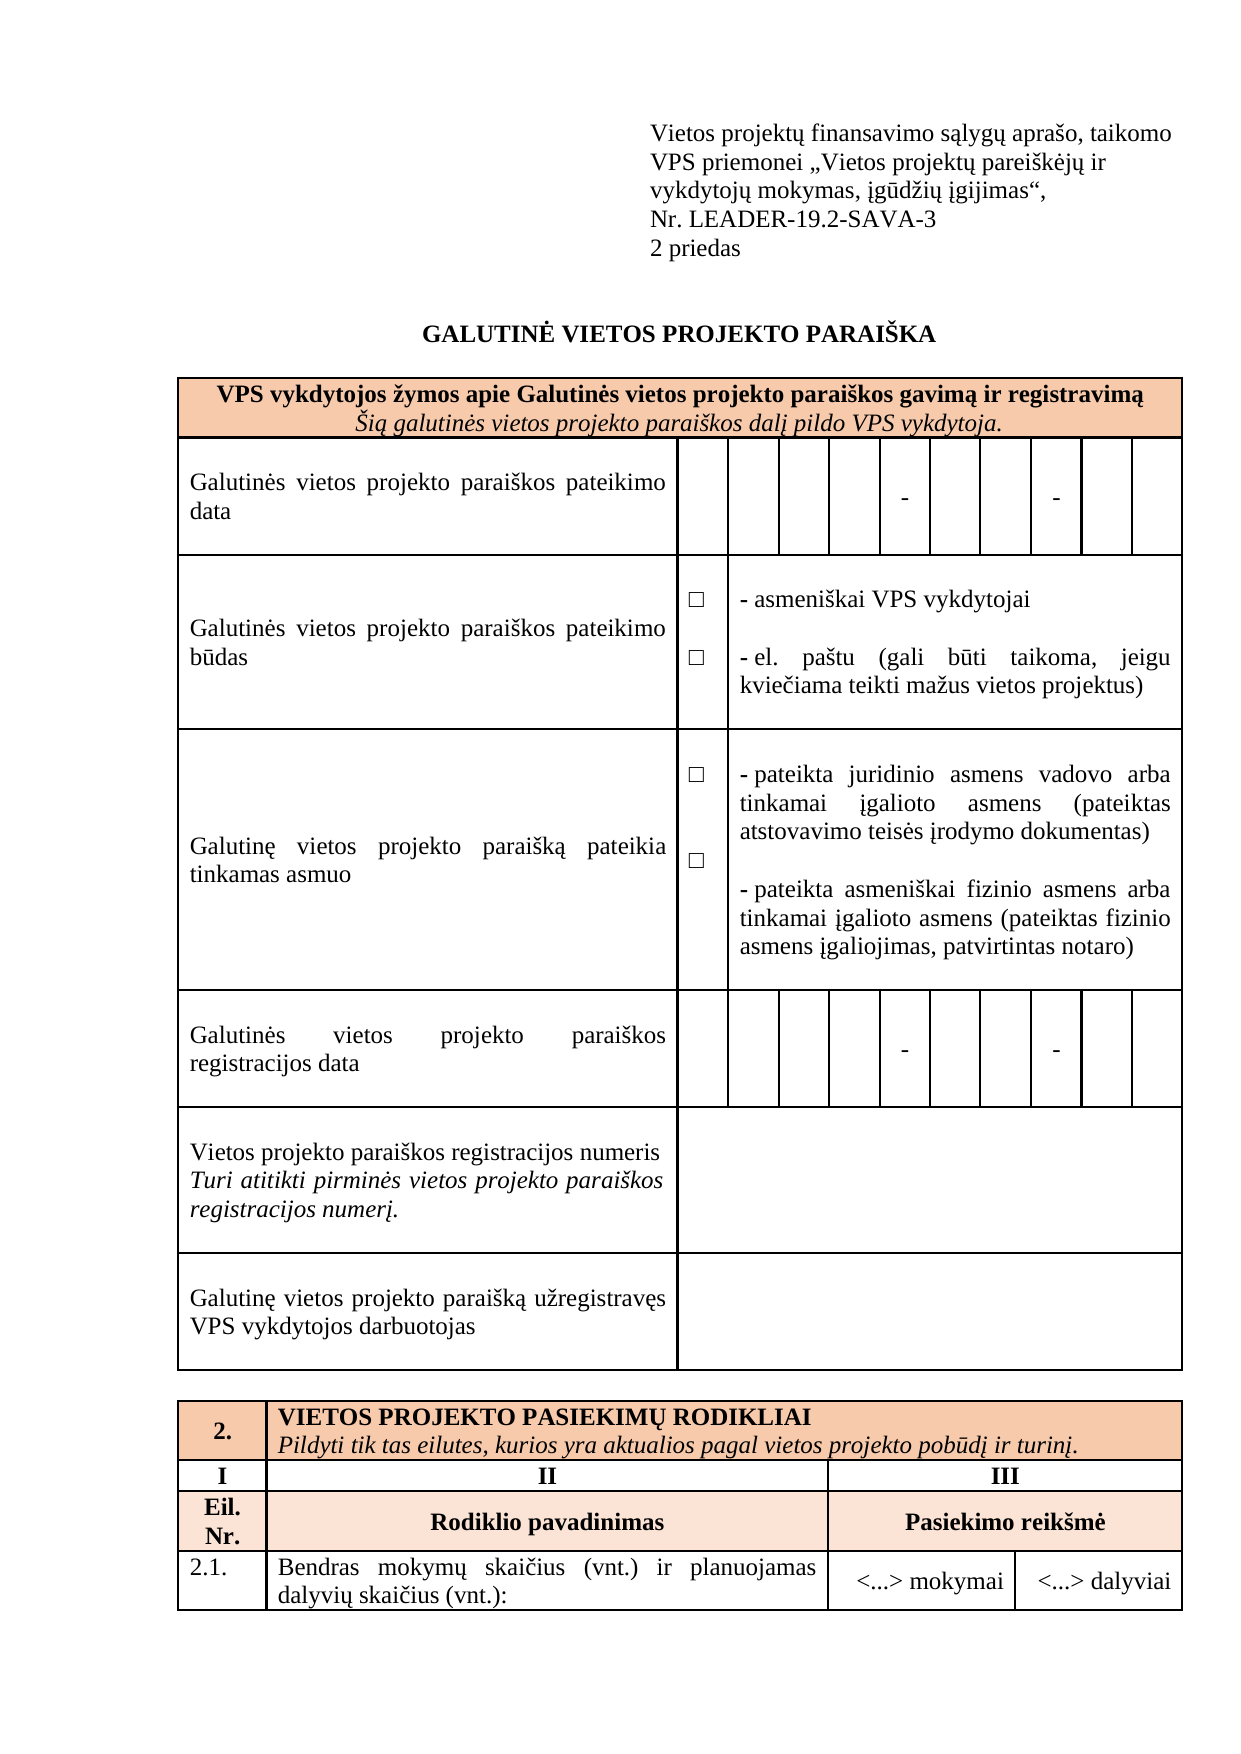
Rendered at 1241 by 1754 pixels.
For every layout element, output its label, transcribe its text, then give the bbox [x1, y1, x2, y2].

table_cell <...> dalyviai [1016, 1552, 1181, 1609]
table_cell - pateikta juridinio asmens vadovo arba tinkamai įgalioto asmens (pateiktas atstovavimo teisės įrodymo dokumentas) - pateikta asmeniškai fizinio asmens arba tinkamai įgalioto asmens (pateiktas fizinio asmens įgaliojimas, patvirtintas notaro) [729, 730, 1181, 989]
table_header VPS vykdytojos žymos apie Galutinės vietos projekto paraiškos gavimą ir registravimą Šią galutinės vietos projekto paraiškos dalį pildo VPS vykdytoja. [179, 379, 1181, 436]
text GALUTINĖ VIETOS PROJEKTO PARAIŠKA [177, 319, 1181, 348]
table_cell Galutinę vietos projekto paraišką užregistravęs VPS vykdytojos darbuotojas [179, 1254, 676, 1369]
table_cell [780, 439, 828, 553]
table_cell Galutinės vietos projekto paraiškos pateikimo būdas [179, 556, 676, 728]
table_cell [1083, 439, 1131, 553]
table_cell <...> mokymai [829, 1552, 1014, 1609]
table_cell Galutinės vietos projekto paraiškos registracijos data [179, 991, 676, 1106]
table_cell Eil. Nr. [179, 1492, 265, 1550]
table_cell □ □ [679, 556, 727, 728]
table_cell □ □ [679, 730, 727, 989]
table_cell [931, 991, 979, 1106]
table_cell [830, 439, 879, 553]
table_cell III [829, 1461, 1181, 1490]
table_cell [931, 439, 979, 553]
text Nr. LEADER-19.2-SAVA-3 2 priedas [650, 204, 1181, 262]
table_cell - [881, 439, 929, 553]
table_header VIETOS PROJEKTO PASIEKIMŲ RODIKLIAI Pildyti tik tas eilutes, kurios yra aktualios pagal vietos projekto pobūdį ir turinį. [268, 1402, 1181, 1459]
table_cell - [1032, 439, 1080, 553]
table_cell 2.1. [179, 1552, 265, 1609]
table_header 2. [179, 1402, 265, 1459]
table_cell II [268, 1461, 827, 1490]
table_cell [679, 991, 727, 1106]
table_cell - [1032, 991, 1080, 1106]
table_cell [729, 439, 778, 553]
table_cell [1133, 991, 1181, 1106]
table_cell [780, 991, 828, 1106]
table_cell Vietos projekto paraiškos registracijos numeris Turi atitikti pirminės vietos projekto paraiškos registracijos numerį. [179, 1108, 676, 1252]
table_cell Rodiklio pavadinimas [268, 1492, 827, 1550]
table_cell [679, 1108, 1181, 1252]
table_cell Galutinę vietos projekto paraišką pateikia tinkamas asmuo [179, 730, 676, 989]
table_cell Galutinės vietos projekto paraiškos pateikimo data [179, 439, 676, 553]
table_cell [1083, 991, 1131, 1106]
table_cell - [881, 991, 929, 1106]
table_cell Pasiekimo reikšmė [829, 1492, 1181, 1550]
table_cell [830, 991, 879, 1106]
table_cell [679, 1254, 1181, 1369]
table_cell [1133, 439, 1181, 553]
table_cell [729, 991, 778, 1106]
table_cell Bendras mokymų skaičius (vnt.) ir planuojamas dalyvių skaičius (vnt.): [268, 1552, 827, 1609]
table_cell [981, 439, 1030, 553]
text Vietos projektų finansavimo sąlygų aprašo, taikomo VPS priemonei „Vietos projektų pareiškėjų ir vykdytojų mokymas, įgūdžių įgijimas“, [650, 118, 1181, 204]
table_cell - asmeniškai VPS vykdytojai - el. paštu (gali būti taikoma, jeigu kviečiama teikti mažus vietos projektus) [729, 556, 1181, 728]
table_cell I [179, 1461, 265, 1490]
table_cell [981, 991, 1030, 1106]
table_cell [679, 439, 727, 553]
